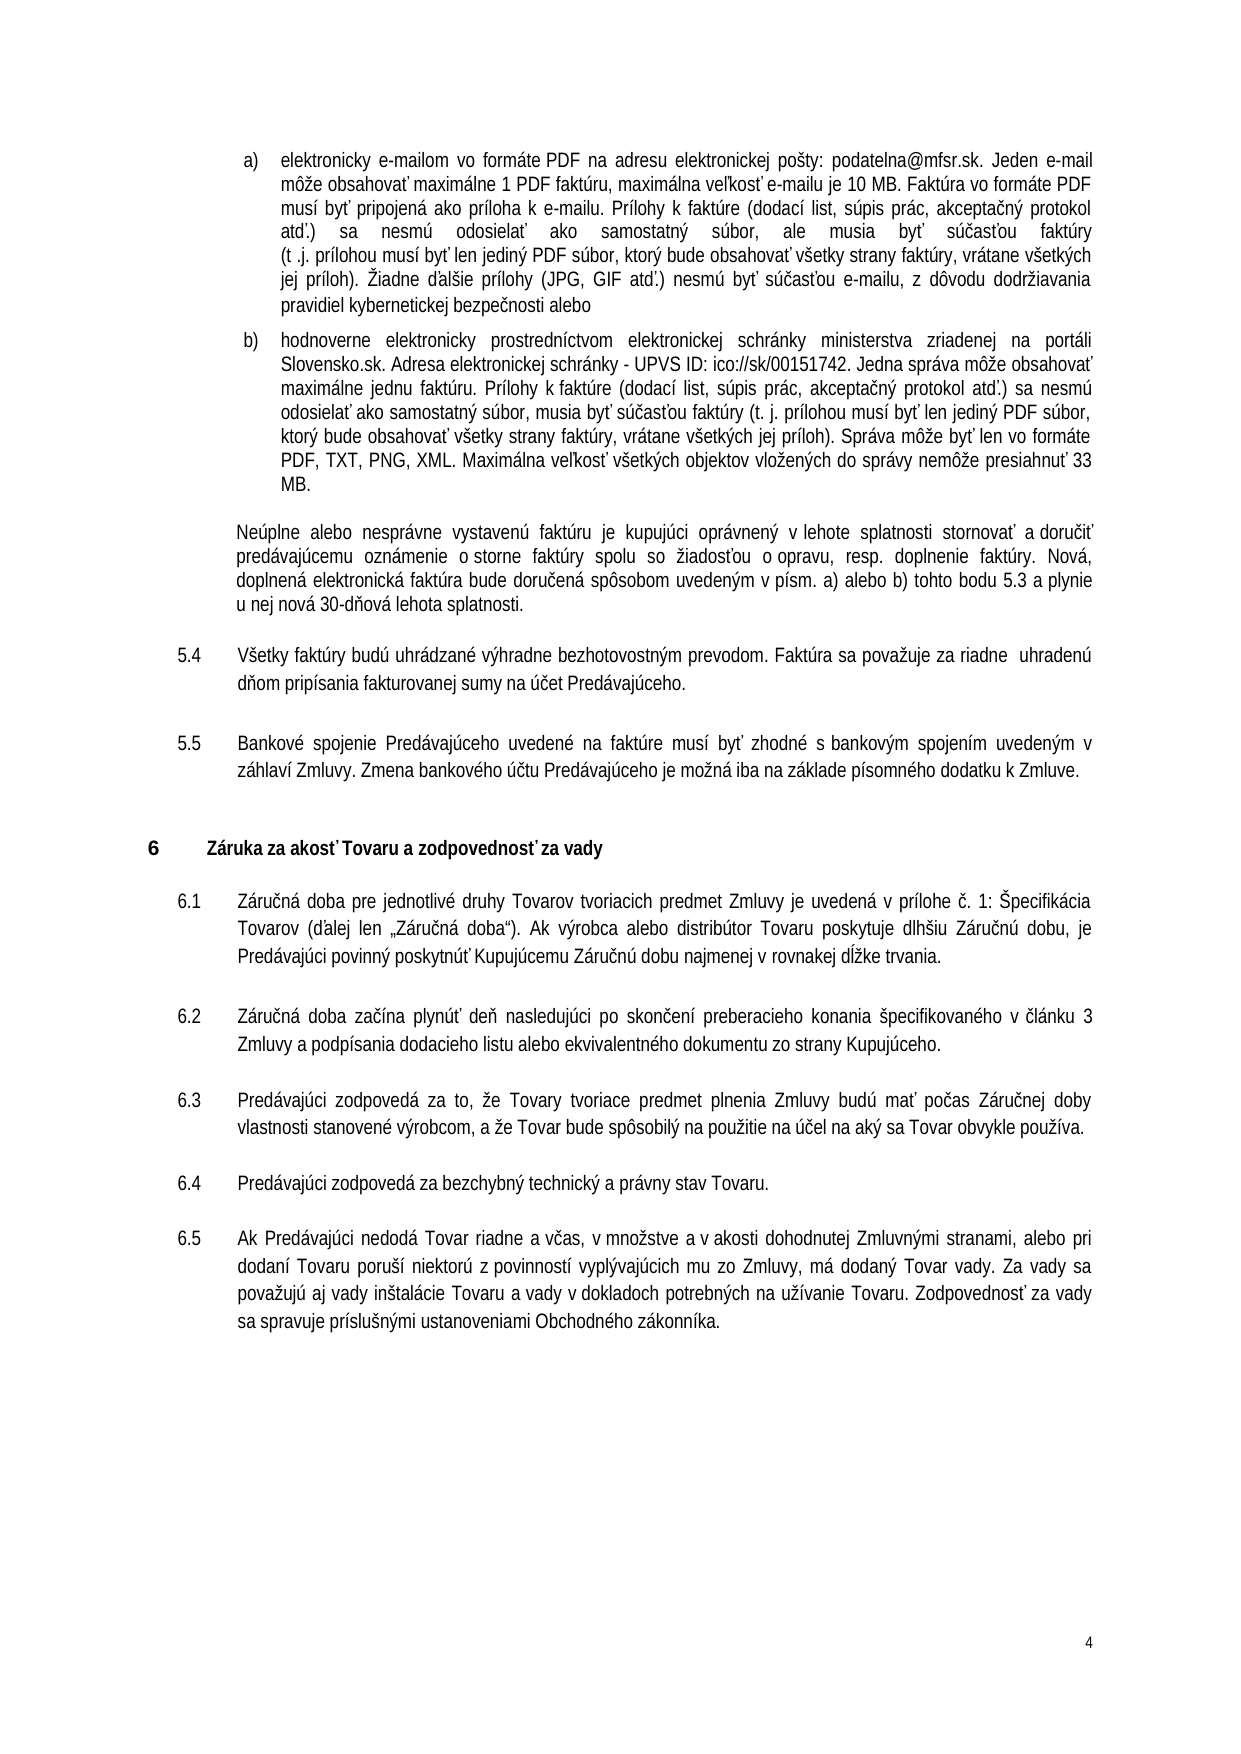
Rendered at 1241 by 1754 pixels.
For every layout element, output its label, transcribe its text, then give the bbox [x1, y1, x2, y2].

list Neúplne alebo nesprávne vystavenú faktúru je kupujúci oprávnený v lehote splatnosti stornovať a doručiť predávajúcemu oznámenie o storne faktúry spolu so žiadosťou o opravu, resp. doplnenie faktúry. Nová, doplnená elektronická faktúra bude doručená spôsobom uvedeným v písm. a) alebo b) tohto bodu 5.3 a plynie u nej nová 30-dňová lehota splatnosti. [236, 520, 1092, 616]
subtitle Predávajúci zodpovedá za bezchybný technický a právny stav Tovaru. [177, 1171, 1093, 1195]
subtitle Bankové spojenie Predávajúceho uvedené na faktúre musí byť zhodné s bankovým spojením uvedeným v záhlaví Zmluvy. Zmena bankového účtu Predávajúceho je možná iba na základe písomného dodatku k Zmluve. [177, 731, 1093, 782]
subtitle Všetky faktúry budú uhrádzané výhradne bezhotovostným prevodom. Faktúra sa považuje za riadne uhradenú dňom pripísania fakturovanej sumy na účet Predávajúceho. [177, 643, 1093, 694]
subtitle Predávajúci zodpovedá za to, že Tovary tvoriace predmet plnenia Zmluvy budú mať počas Záručnej doby vlastnosti stanovené výrobcom, a že Tovar bude spôsobilý na použitie na účel na aký sa Tovar obvykle používa. [177, 1088, 1093, 1139]
subtitle Záruka za akosť Tovaru a zodpovednosť za vady [148, 836, 1093, 860]
subtitle Záručná doba pre jednotlivé druhy Tovarov tvoriacich predmet Zmluvy je uvedená v prílohe č. 1: Špecifikácia Tovarov (ďalej len „Záručná doba“). Ak výrobca alebo distribútor Tovaru poskytuje dlhšiu Záručnú dobu, je Predávajúci povinný poskytnúť Kupujúcemu Záručnú dobu najmenej v rovnakej dĺžke trvania. [177, 888, 1093, 967]
list hodnoverne elektronicky prostredníctvom elektronickej schránky ministerstva zriadenej na portáli Slovensko.sk. Adresa elektronickej schránky - UPVS ID: ico://sk/00151742. Jedna správa môže obsahovať maximálne jednu faktúru. Prílohy k faktúre (dodací list, súpis prác, akceptačný protokol atď.) sa nesmú odosielať ako samostatný súbor, musia byť súčasťou faktúry (t. j. prílohou musí byť len jediný PDF súbor, ktorý bude obsahovať všetky strany faktúry, vrátane všetkých jej príloh). Správa môže byť len vo formáte PDF, TXT, PNG, XML. Maximálna veľkosť všetkých objektov vložených do správy nemôže presiahnuť 33 MB. [243, 328, 1093, 496]
subtitle Ak Predávajúci nedodá Tovar riadne a včas, v množstve a v akosti dohodnutej Zmluvnými stranami, alebo pri dodaní Tovaru poruší niektorú z povinností vyplývajúcich mu zo Zmluvy, má dodaný Tovar vady. Za vady sa považujú aj vady inštalácie Tovaru a vady v dokladoch potrebných na užívanie Tovaru. Zodpovednosť za vady sa spravuje príslušnými ustanoveniami Obchodného zákonníka. [177, 1226, 1093, 1333]
subtitle Záručná doba začína plynúť deň nasledujúci po skončení preberacieho konania špecifikovaného v článku 3 Zmluvy a podpísania dodacieho listu alebo ekvivalentného dokumentu zo strany Kupujúceho. [177, 1004, 1093, 1055]
list elektronicky e-mailom vo formáte PDF na adresu elektronickej pošty: podatelna@mfsr.sk. Jeden e-mail môže obsahovať maximálne 1 PDF faktúru, maximálna veľkosť e-mailu je 10 MB. Faktúra vo formáte PDF musí byť pripojená ako príloha k e-mailu. Prílohy k faktúre (dodací list, súpis prác, akceptačný protokol atď.) sa nesmú odosielať ako samostatný súbor, ale musia byť súčasťou faktúry (t .j. prílohou musí byť len jediný PDF súbor, ktorý bude obsahovať všetky strany faktúry, vrátane všetkých jej príloh). Žiadne ďalšie prílohy (JPG, GIF atď.) nesmú byť súčasťou e-mailu, z dôvodu dodržiavania pravidiel kybernetickej bezpečnosti alebo [243, 148, 1093, 320]
